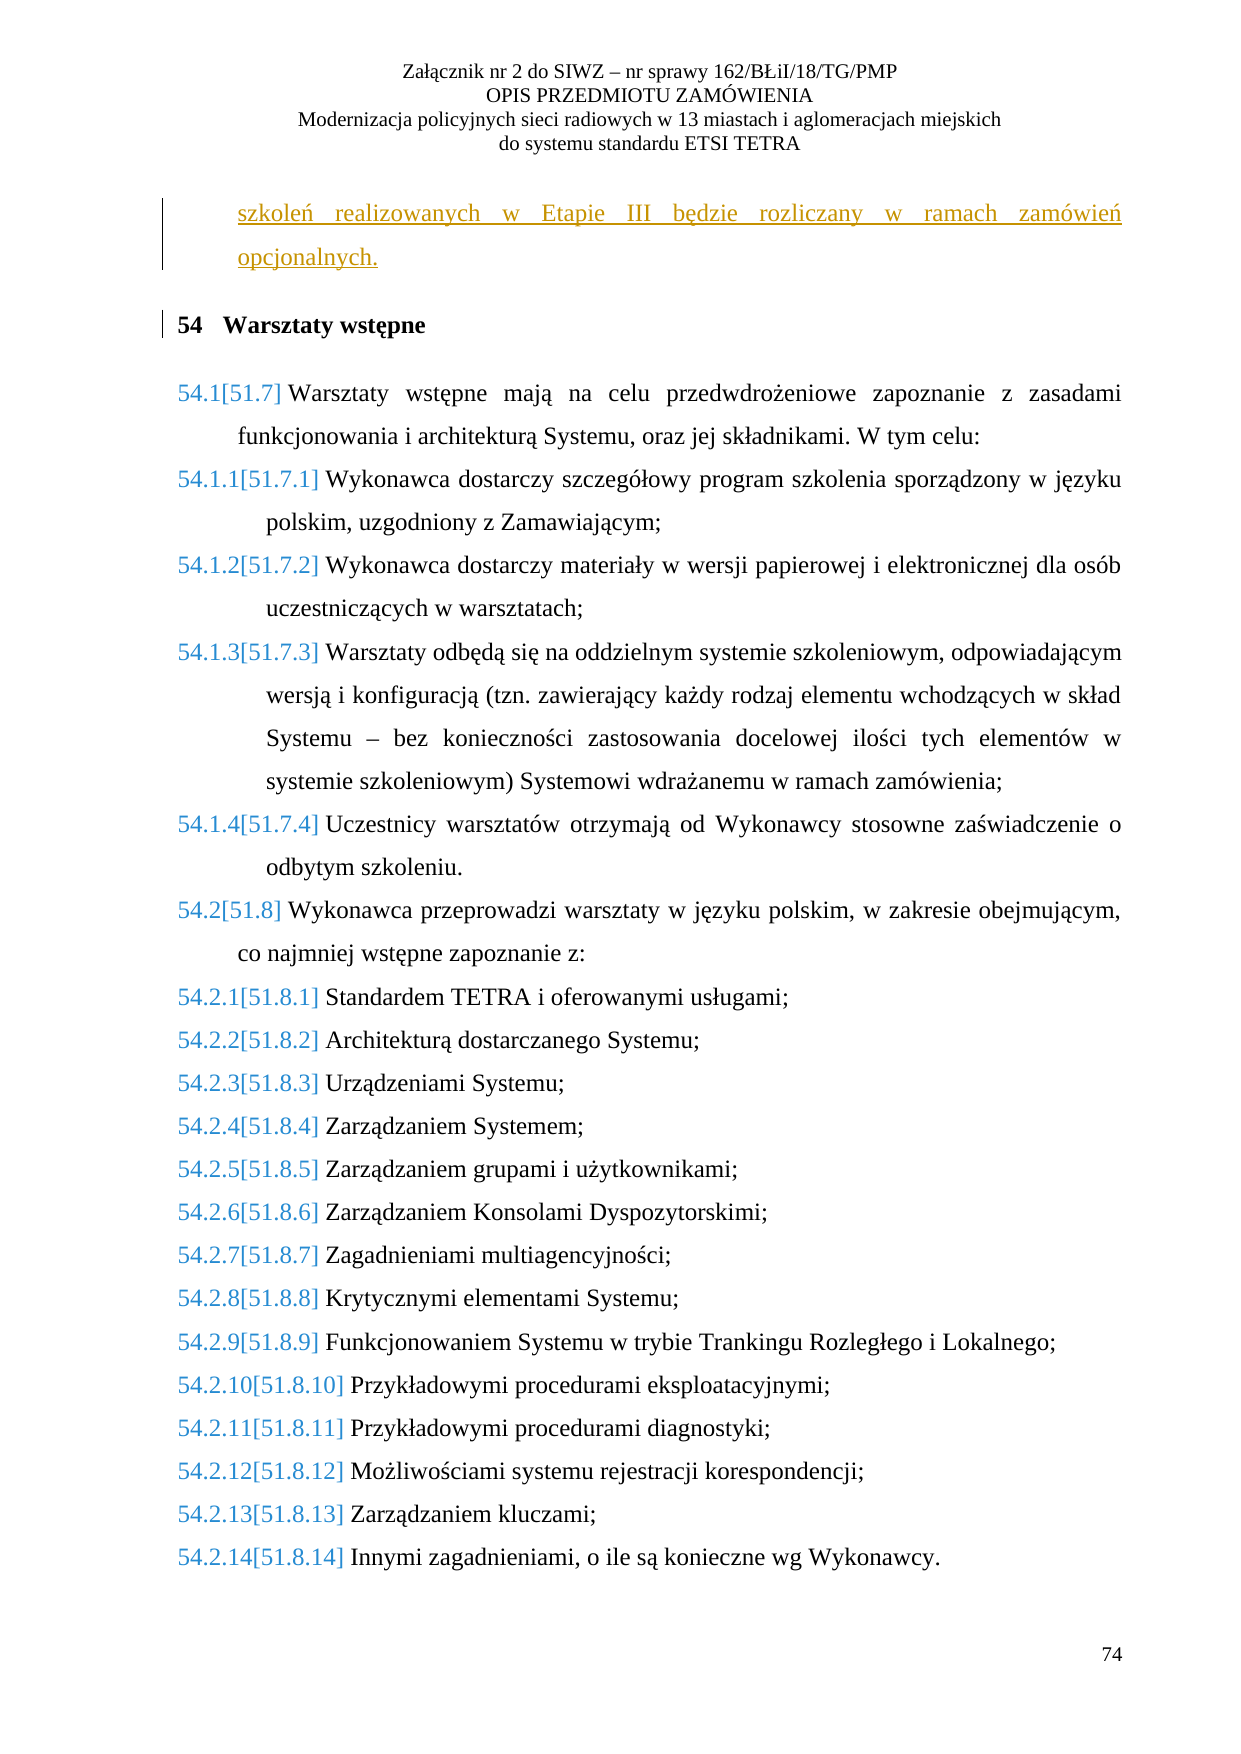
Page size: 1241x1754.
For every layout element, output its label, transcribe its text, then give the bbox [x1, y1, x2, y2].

subtitle Warsztaty wstępne mają na celu przedwdrożeniowe zapoznanie z zasadami funkcjonowania i architekturą Systemu, oraz jej składnikami. W tym celu: [177, 378, 1122, 450]
subtitle Zarządzaniem Konsolami Dyspozytorskimi; [177, 1197, 1122, 1226]
subtitle Możliwościami systemu rejestracji korespondencji; [177, 1456, 1122, 1485]
subtitle Krytycznymi elementami Systemu; [177, 1283, 1122, 1312]
subtitle Uczestnicy warsztatów otrzymają od Wykonawcy stosowne zaświadczenie o odbytym szkoleniu. [177, 809, 1122, 881]
subtitle Przykładowymi procedurami eksploatacyjnymi; [177, 1370, 1122, 1398]
subtitle Przykładowymi procedurami diagnostyki; [177, 1413, 1122, 1442]
subtitle Warsztaty wstępne [177, 310, 1122, 338]
subtitle Zagadnieniami multiagencyjności; [177, 1240, 1122, 1269]
subtitle Zarządzaniem kluczami; [177, 1499, 1122, 1528]
subtitle Zarządzaniem Systemem; [177, 1111, 1122, 1140]
subtitle Architekturą dostarczanego Systemu; [177, 1025, 1122, 1053]
subtitle Urządzeniami Systemu; [177, 1068, 1122, 1097]
subtitle Warsztaty odbędą się na oddzielnym systemie szkoleniowym, odpowiadającym wersją i konfiguracją (tzn. zawierający każdy rodzaj elementu wchodzących w skład Systemu – bez konieczności zastosowania docelowej ilości tych elementów w systemie szkoleniowym) Systemowi wdrażanemu w ramach zamówienia; [177, 637, 1122, 795]
subtitle Zarządzaniem grupami i użytkownikami; [177, 1154, 1122, 1183]
subtitle Standardem TETRA i oferowanymi usługami; [177, 982, 1122, 1010]
subtitle Wykonawca przeprowadzi warsztaty w języku polskim, w zakresie obejmującym, co najmniej wstępne zapoznanie z: [177, 895, 1122, 967]
subtitle Innymi zagadnieniami, o ile są konieczne wg Wykonawcy. [177, 1542, 1122, 1571]
subtitle Wykonawca dostarczy materiały w wersji papierowej i elektronicznej dla osób uczestniczących w warsztatach; [177, 550, 1122, 622]
subtitle Funkcjonowaniem Systemu w trybie Trankingu Rozległego i Lokalnego; [177, 1327, 1122, 1355]
subtitle Wykonawca dostarczy szczegółowy program szkolenia sporządzony w języku polskim, uzgodniony z Zamawiającym; [177, 464, 1122, 536]
